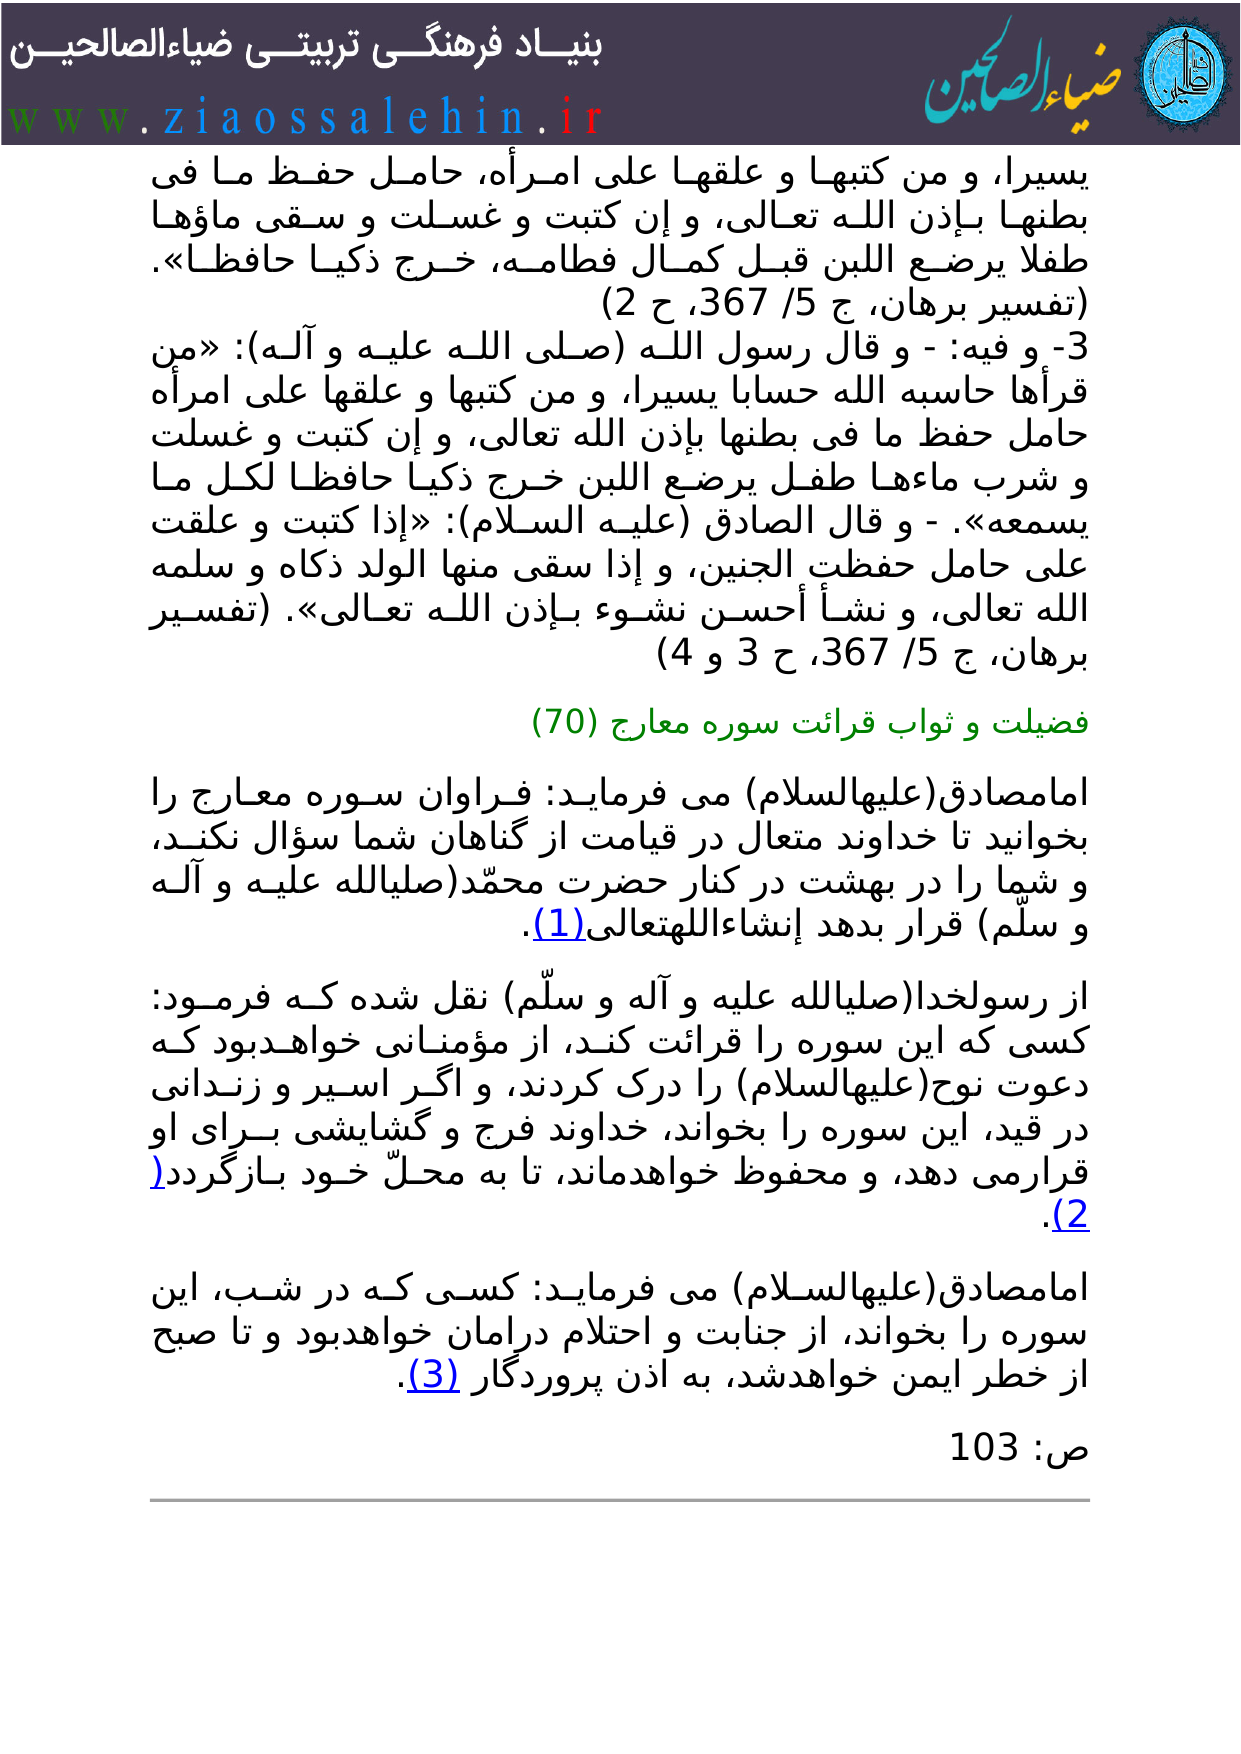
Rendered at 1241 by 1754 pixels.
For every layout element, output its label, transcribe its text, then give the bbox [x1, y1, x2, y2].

text امامصادق(علیهالسلام) می فرماید: فراوان سوره معارج را بخوانید تا خداوند متعال در قیامت از گناهان شما سؤال نکند، و شما را در بهشت در کنار حضرت محمّد(صلیالله علیه و آله و سلّم) قرار بدهد إنشاءاللهتعالی(1). [150, 771, 1090, 946]
text ص: 103 [150, 1426, 1090, 1469]
subtitle فضیلت و ثواب قرائت سوره معارج (70) [150, 703, 1090, 742]
text از رسولخدا(صلیالله علیه و آله و سلّم) نقل شده که فرمود: کسی که این سوره را قرائت کند، از مؤمنانی خواهدبود که دعوت نوح(علیهالسلام) را درک کردند، و اگر اسیر و زندانی در قید، این سوره را بخواند، خداوند فرج و گشایشی برای او قرارمی دهد، و محفوظ خواهدماند، تا به محلّ خود بازگردد(2). [150, 975, 1090, 1237]
text امامصادق(علیهالسلام) می فرماید: کسی که در شب، این سوره را بخواند، از جنابت و احتلام درامان خواهدبود و تا صبح از خطر ایمن خواهدشد، به اذن پروردگار (3). [150, 1266, 1090, 1397]
text 3- و فیه: - و قال رسول الله (صلی الله علیه و آله): «من قرأها حاسبه الله حسابا یسیرا، و من کتبها و علقها علی امرأه حامل حفظ ما فی بطنها بإذن الله تعالی، و إن کتبت و غسلت و شرب ماءها طفل یرضع اللبن خرج ذکیا حافظا لکل ما یسمعه». - و قال الصادق (علیه السلام): «إذا کتبت و علقت علی حامل حفظت الجنین، و إذا سقی منها الولد ذکاه و سلمه الله تعالی، و نشأ أحسن نشوء بإذن الله تعالی». (تفسیر برهان، ج 5/ 367، ح 3 و 4) [150, 324, 1090, 674]
picture [1, 3, 1241, 145]
